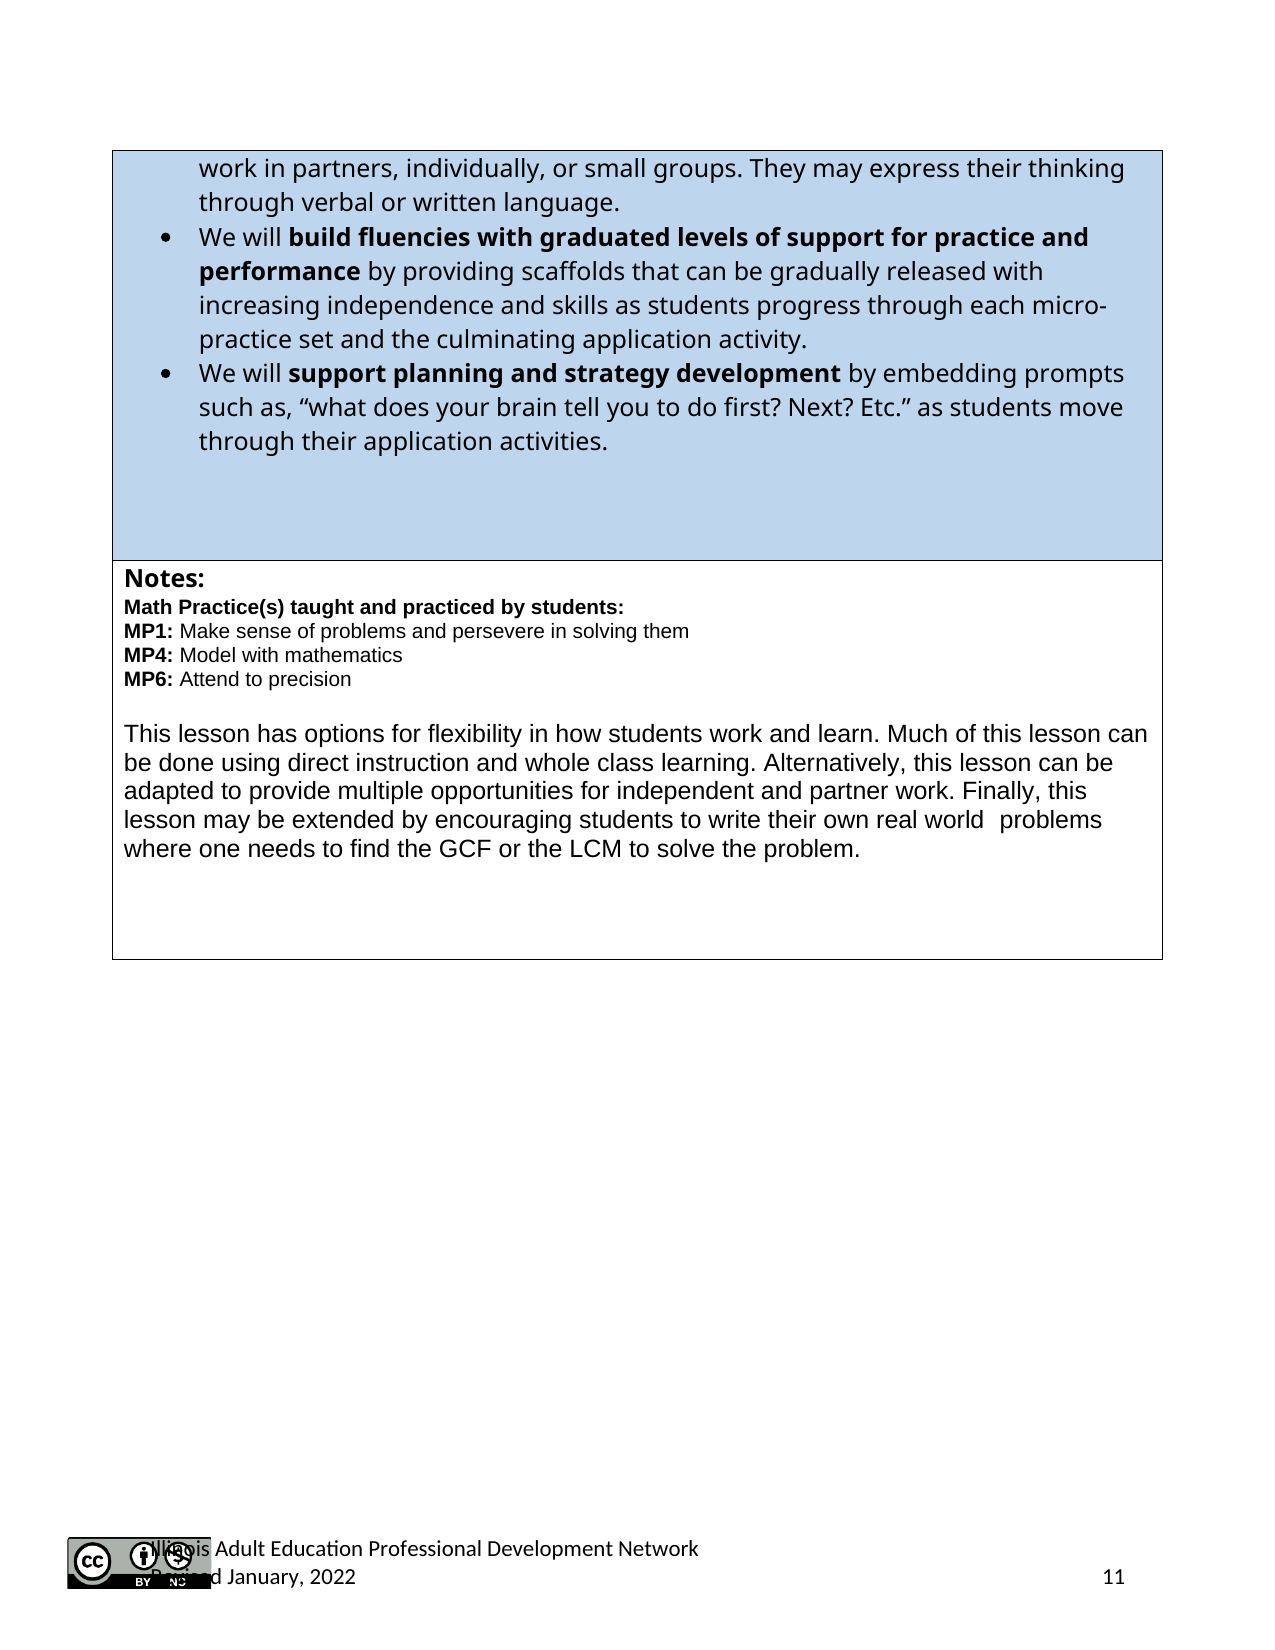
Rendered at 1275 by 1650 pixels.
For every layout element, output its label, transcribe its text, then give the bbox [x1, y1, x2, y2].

table_cell Notes: Math Practice(s) taught and practiced by students: MP1: Make sense of problems and persevere in solving them MP4: Model with mathematics MP6: Attend to precision This lesson has options for flexibility in how students work and learn. Much of this lesson can be done using direct instruction and whole class learning. Alternatively, this lesson can be adapted to provide multiple opportunities for independent and partner work. Finally, this lesson may be extended by encouraging students to write their own real world problems where one needs to find the GCF or the LCM to solve the problem. [113, 561, 1162, 959]
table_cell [113, 151, 1162, 560]
picture [67, 1537, 212, 1589]
